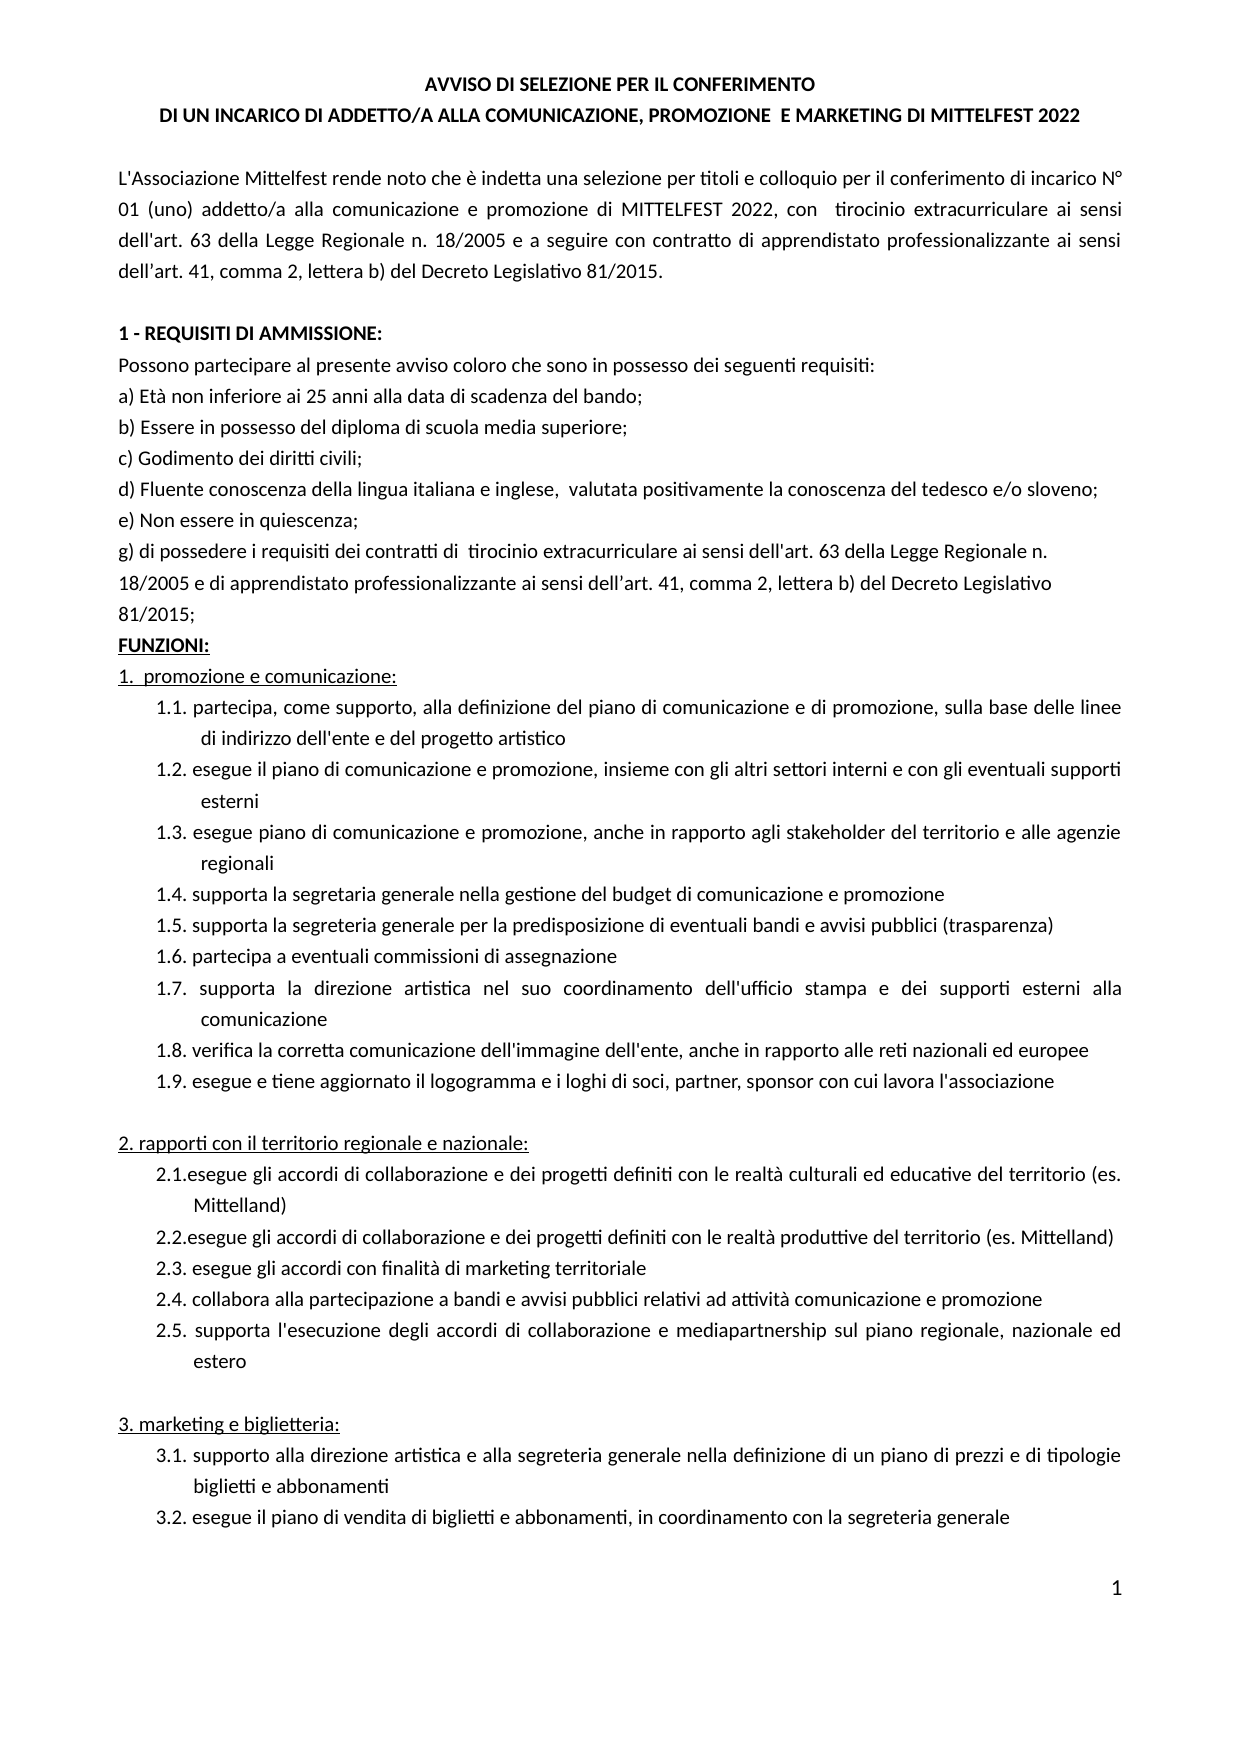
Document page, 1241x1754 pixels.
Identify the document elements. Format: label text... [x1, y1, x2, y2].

list 1.3. esegue piano di comunicazione e promozione, anche in rapporto agli stakeholder del territorio e alle agenzie regionali [156, 816, 1122, 878]
list 3. marketing e biglietteria: [118, 1408, 1122, 1439]
list 1.2. esegue il piano di comunicazione e promozione, insieme con gli altri settori interni e con gli eventuali supporti esterni [156, 754, 1122, 816]
list 1.8. verifica la corretta comunicazione dell'immagine dell'ente, anche in rapporto alle reti nazionali ed europee [156, 1034, 1122, 1065]
text c) Godimento dei diritti civili; [118, 442, 1122, 473]
text DI UN INCARICO DI ADDETTO/A ALLA COMUNICAZIONE, PROMOZIONE E MARKETING DI MITTELFEST 2022 [118, 100, 1122, 131]
list 3.1. supporto alla direzione artistica e alla segreteria generale nella definizione di un piano di prezzi e di tipologie biglietti e abbonamenti [156, 1439, 1122, 1501]
list 2. rapporti con il territorio regionale e nazionale: [118, 1128, 1122, 1159]
list 2.2.esegue gli accordi di collaborazione e dei progetti definiti con le realtà produttive del territorio (es. Mittelland) [156, 1221, 1122, 1252]
list 1.5. supporta la segreteria generale per la predisposizione di eventuali bandi e avvisi pubblici (trasparenza) [156, 909, 1122, 941]
text L'Associazione Mittelfest rende noto che è indetta una selezione per titoli e colloquio per il conferimento di incarico N° 01 (uno) addetto/a alla comunicazione e promozione di MITTELFEST 2022, con tirocinio extracurriculare ai sensi dell'art. 63 della Legge Regionale n. 18/2005 e a seguire con contratto di apprendistato professionalizzante ai sensi dell’art. 41, comma 2, lettera b) del Decreto Legislativo 81/2015. [118, 162, 1122, 287]
list 2.5. supporta l'esecuzione degli accordi di collaborazione e mediapartnership sul piano regionale, nazionale ed estero [156, 1314, 1122, 1377]
list 1.9. esegue e tiene aggiornato il logogramma e i loghi di soci, partner, sponsor con cui lavora l'associazione [156, 1065, 1122, 1096]
list 2.4. collabora alla partecipazione a bandi e avvisi pubblici relativi ad attività comunicazione e promozione [156, 1283, 1122, 1314]
list 1.4. supporta la segretaria generale nella gestione del budget di comunicazione e promozione [156, 878, 1122, 909]
list 1.6. partecipa a eventuali commissioni di assegnazione [156, 941, 1122, 972]
text FUNZIONI: [118, 629, 1122, 660]
text b) Essere in possesso del diploma di scuola media superiore; [118, 411, 1122, 442]
text a) Età non inferiore ai 25 anni alla data di scadenza del bando; [118, 380, 1122, 411]
text AVVISO DI SELEZIONE PER IL CONFERIMENTO [118, 69, 1122, 100]
list 2.3. esegue gli accordi con finalità di marketing territoriale [156, 1252, 1122, 1283]
list 1.1. partecipa, come supporto, alla definizione del piano di comunicazione e di promozione, sulla base delle linee di indirizzo dell'ente e del progetto artistico [156, 692, 1122, 754]
text d) Fluente conoscenza della lingua italiana e inglese, valutata positivamente la conoscenza del tedesco e/o sloveno; [118, 473, 1122, 505]
list 2.1.esegue gli accordi di collaborazione e dei progetti definiti con le realtà culturali ed educative del territorio (es. Mittelland) [156, 1159, 1122, 1221]
list 3.2. esegue il piano di vendita di biglietti e abbonamenti, in coordinamento con la segreteria generale [156, 1501, 1122, 1532]
text Possono partecipare al presente avviso coloro che sono in possesso dei seguenti requisiti: [118, 349, 1122, 380]
list 1.7. supporta la direzione artistica nel suo coordinamento dell'ufficio stampa e dei supporti esterni alla comunicazione [156, 972, 1122, 1034]
text e) Non essere in quiescenza; [118, 505, 1122, 536]
list 1. promozione e comunicazione: [118, 660, 1122, 692]
text 1 - REQUISITI DI AMMISSIONE: [118, 318, 1122, 349]
text g) di possedere i requisiti dei contratti di tirocinio extracurriculare ai sensi dell'art. 63 della Legge Regionale n. 18/2005 e di apprendistato professionalizzante ai sensi dell’art. 41, comma 2, lettera b) del Decreto Legislativo 81/2015; [118, 536, 1122, 629]
